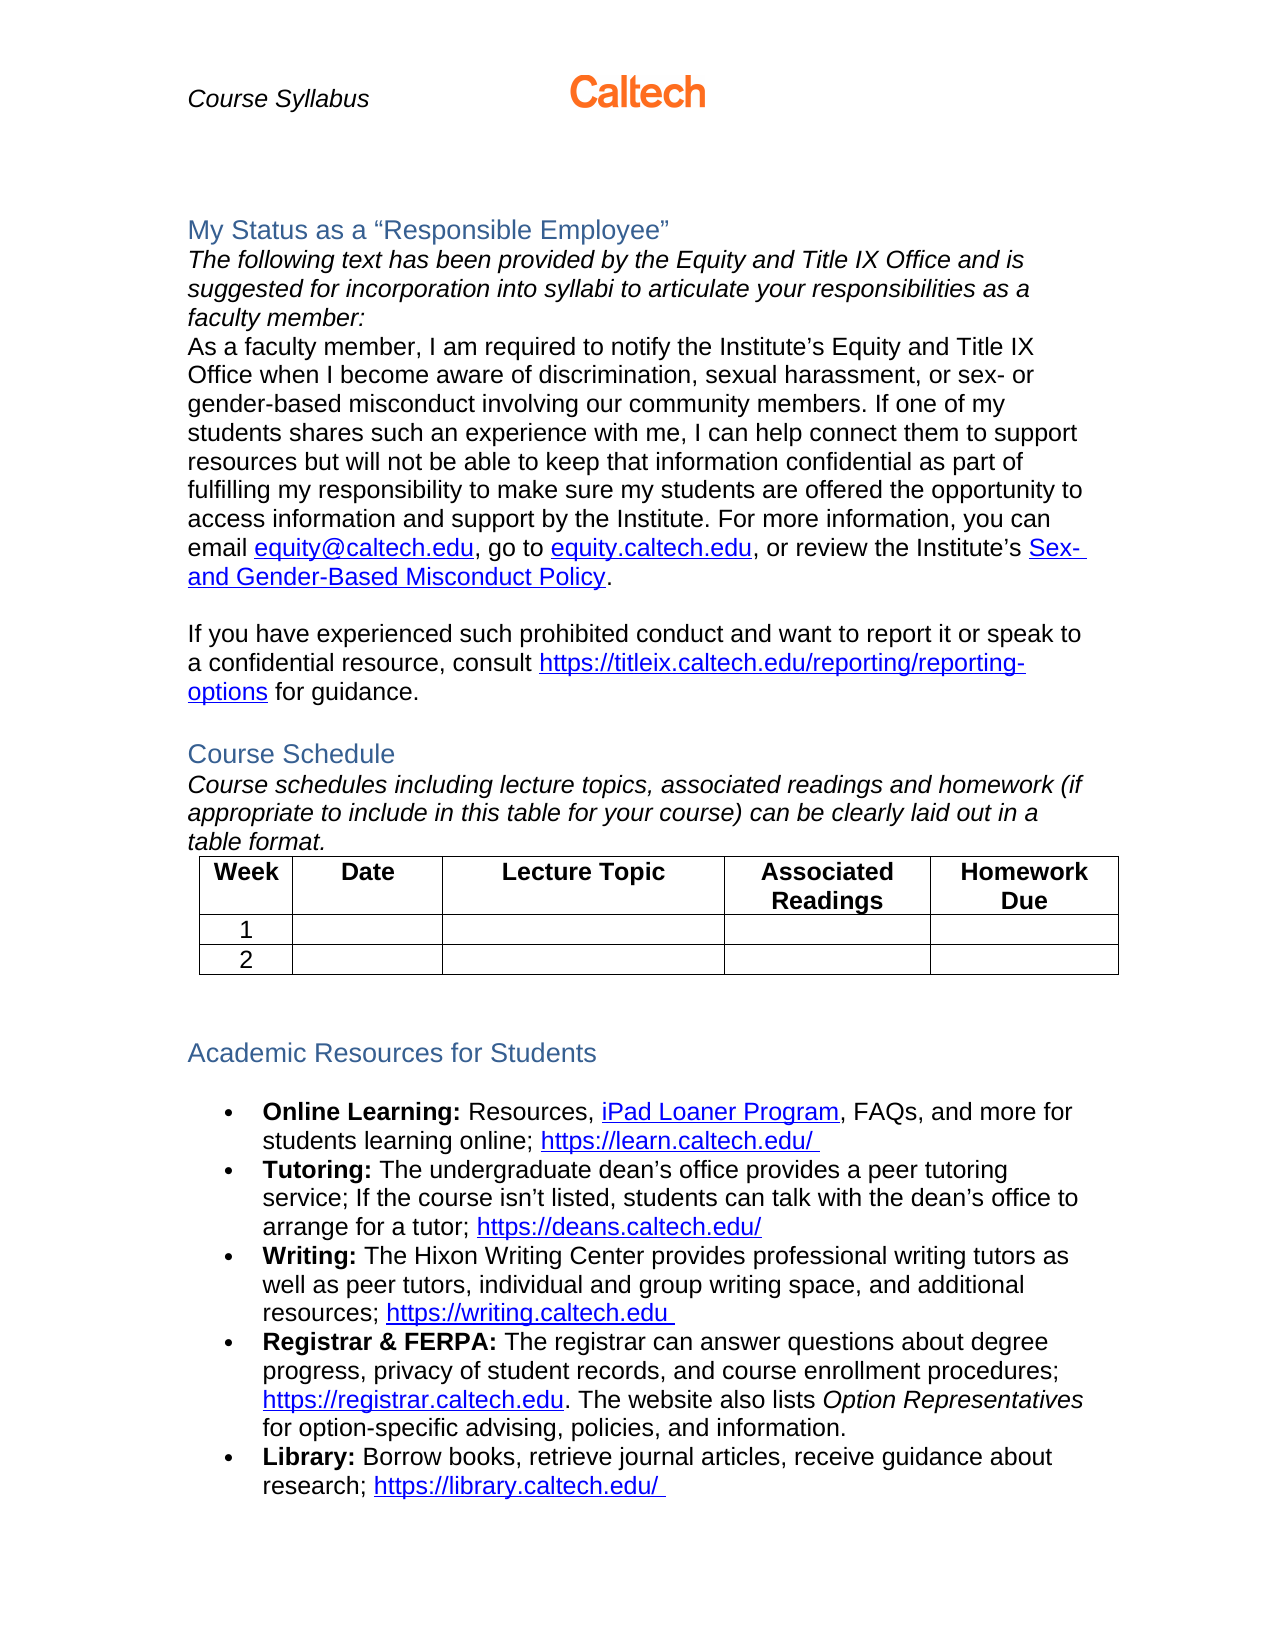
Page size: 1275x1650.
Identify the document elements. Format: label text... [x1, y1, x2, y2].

table_header Associated Readings [725, 857, 930, 914]
table_cell [725, 915, 930, 944]
table_cell 1 [200, 915, 292, 944]
text Course schedules including lecture topics, associated readings and homework (if appropriate to include in this table for your course) can be clearly laid out in a table format. [187, 769, 1087, 856]
list Tutoring: The undergraduate dean’s office provides a peer tutoring service; If the course isn’t listed, students can talk with the dean’s office to arrange for a tutor; https://deans.caltech.edu/ [225, 1154, 1087, 1241]
table_cell [443, 915, 724, 944]
table_header Week [200, 857, 292, 914]
table_header Date [293, 857, 442, 914]
list Writing: The Hixon Writing Center provides professional writing tutors as well as peer tutors, individual and group writing space, and additional resources; https://writing.caltech.edu [225, 1241, 1087, 1327]
table_cell 2 [200, 945, 292, 974]
text The following text has been provided by the Equity and Title IX Office and is suggested for incorporation into syllabi to articulate your responsibilities as a faculty member: [187, 245, 1087, 332]
subtitle Academic Resources for Students [187, 1037, 1087, 1068]
table_cell [931, 945, 1118, 974]
table_header Lecture Topic [443, 857, 724, 914]
list Registrar & FERPA: The registrar can answer questions about degree progress, privacy of student records, and course enrollment procedures; https://registrar.caltech.edu. The website also lists Option Representatives for option-specific advising, policies, and information. [225, 1327, 1087, 1442]
table_cell [293, 915, 442, 944]
subtitle Course Schedule [187, 738, 1087, 769]
list Library: Borrow books, retrieve journal articles, receive guidance about research; https://library.caltech.edu/ [225, 1442, 1087, 1499]
subtitle My Status as a “Responsible Employee” [187, 214, 1087, 245]
table_cell [443, 945, 724, 974]
table_cell [725, 945, 930, 974]
picture [570, 75, 705, 108]
text As a faculty member, I am required to notify the Institute’s Equity and Title IX Office when I become aware of discrimination, sexual harassment, or sex- or gender-based misconduct involving our community members. If one of my students shares such an experience with me, I can help connect them to support resources but will not be able to keep that information confidential as part of fulfilling my responsibility to make sure my students are offered the opportunity to access information and support by the Institute. For more information, you can email equity@caltech.edu, go to equity.caltech.edu, or review the Institute’s Sex- and Gender-Based Misconduct Policy. [187, 332, 1087, 590]
text If you have experienced such prohibited conduct and want to report it or speak to a confidential resource, consult https://titleix.caltech.edu/reporting/reporting-options for guidance. [187, 619, 1087, 705]
table_header Homework Due [931, 857, 1118, 914]
table_cell [931, 915, 1118, 944]
table_cell [293, 945, 442, 974]
list Online Learning: Resources, iPad Loaner Program, FAQs, and more for students learning online; https://learn.caltech.edu/ [225, 1097, 1087, 1154]
